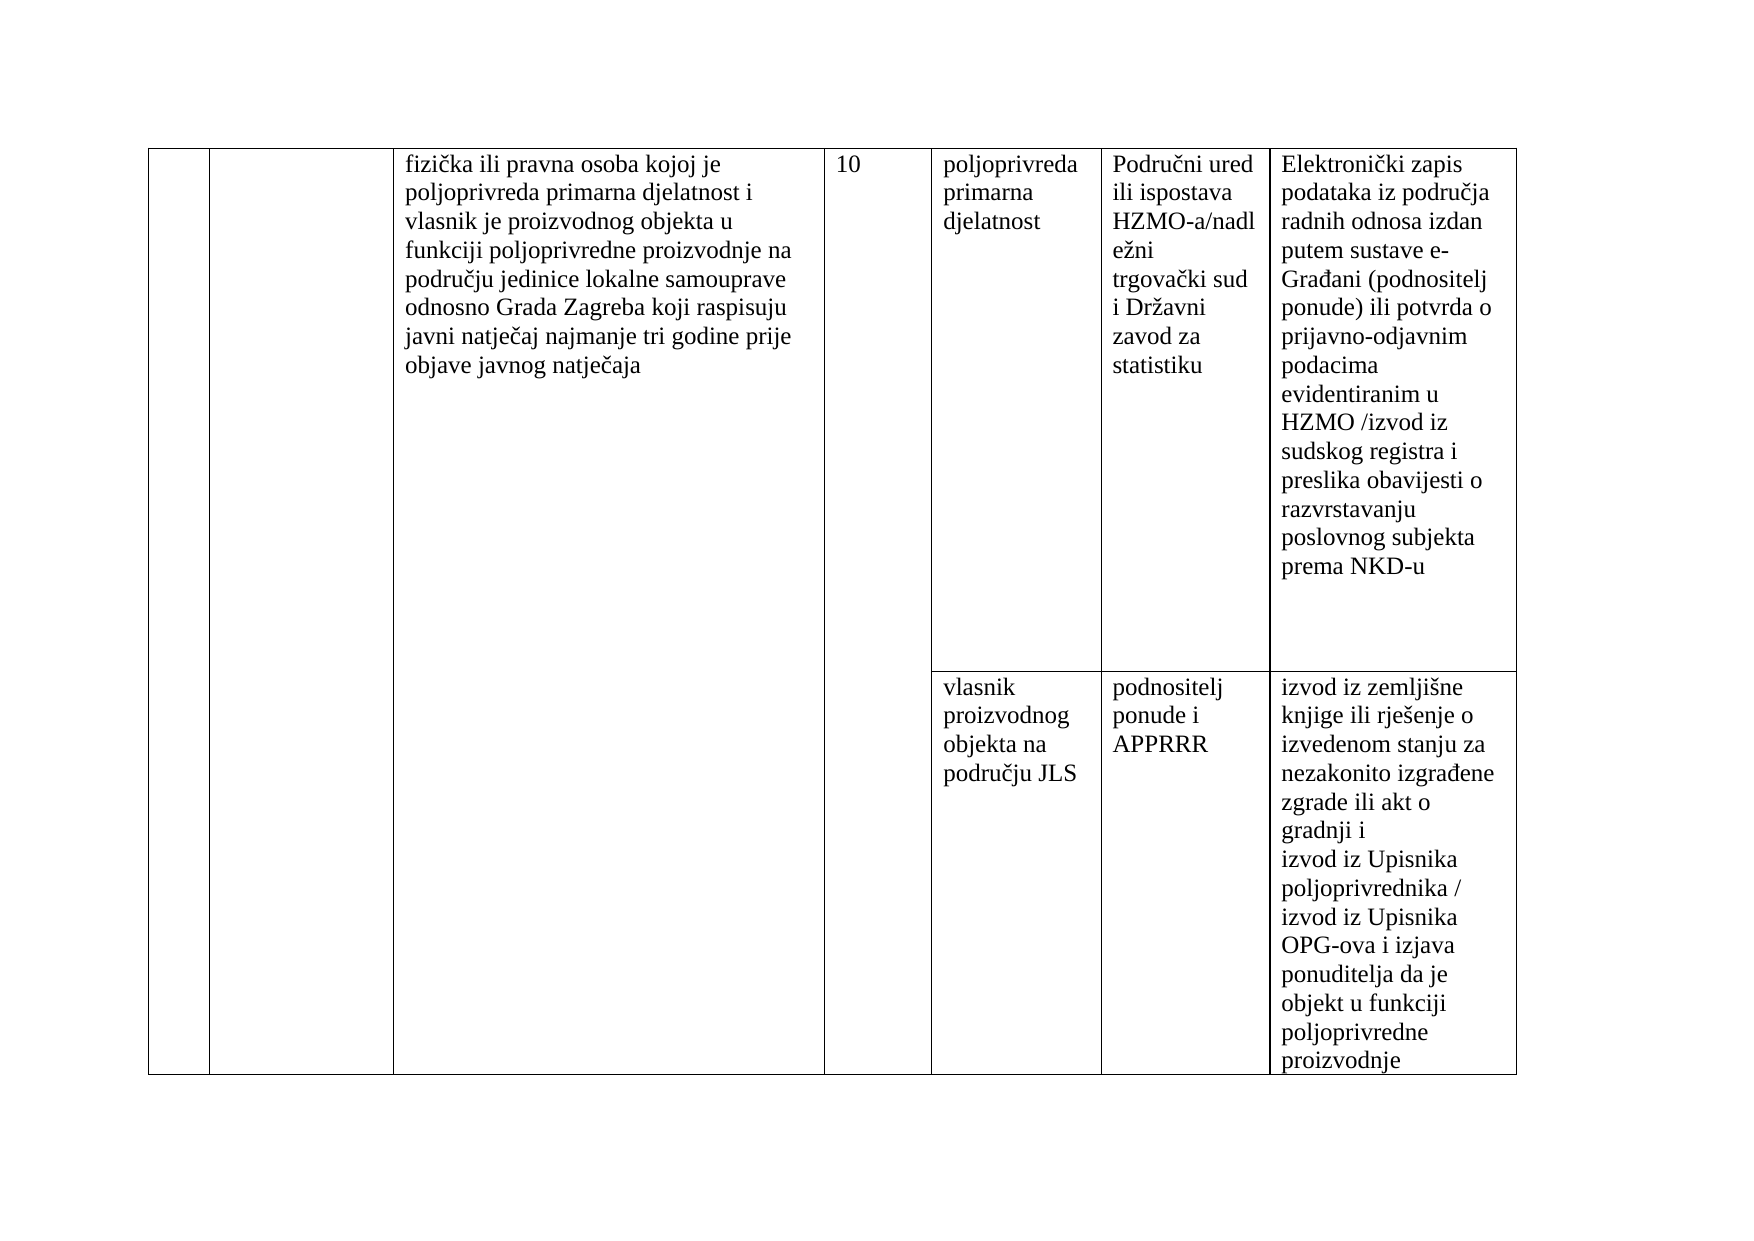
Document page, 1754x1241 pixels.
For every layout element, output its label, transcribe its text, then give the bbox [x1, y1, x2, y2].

table_cell vlasnik proizvodnog objekta na području JLS [932, 672, 1101, 1074]
table_cell fizička ili pravna osoba kojoj je poljoprivreda primarna djelatnost i vlasnik je proizvodnog objekta u funkciji poljoprivredne proizvodnje na području jedinice lokalne samouprave odnosno Grada Zagreba koji raspisuju javni natječaj najmanje tri godine prije objave javnog natječaja [394, 149, 824, 1074]
table_cell 10 [825, 149, 931, 1074]
table_cell poljoprivreda primarna djelatnost [932, 149, 1101, 671]
table_cell izvod iz zemljišne knjige ili rješenje o izvedenom stanju za nezakonito izgrađene zgrade ili akt o gradnji i izvod iz Upisnika poljoprivrednika / izvod iz Upisnika OPG-ova i izjava ponuditelja da je objekt u funkciji poljoprivredne proizvodnje [1271, 672, 1516, 1074]
table_cell podnositelj ponude i APPRRR [1102, 672, 1269, 1074]
table_cell Elektronički zapis podataka iz područja radnih odnosa izdan putem sustave e-Građani (podnositelj ponude) ili potvrda o prijavno-odjavnim podacima evidentiranim u HZMO /izvod iz sudskog registra i preslika obavijesti o razvrstavanju poslovnog subjekta prema NKD-u [1271, 149, 1516, 671]
table_cell Područni ured ili ispostava HZMO-a/nadležni trgovački sud i Državni zavod za statistiku [1102, 149, 1269, 671]
